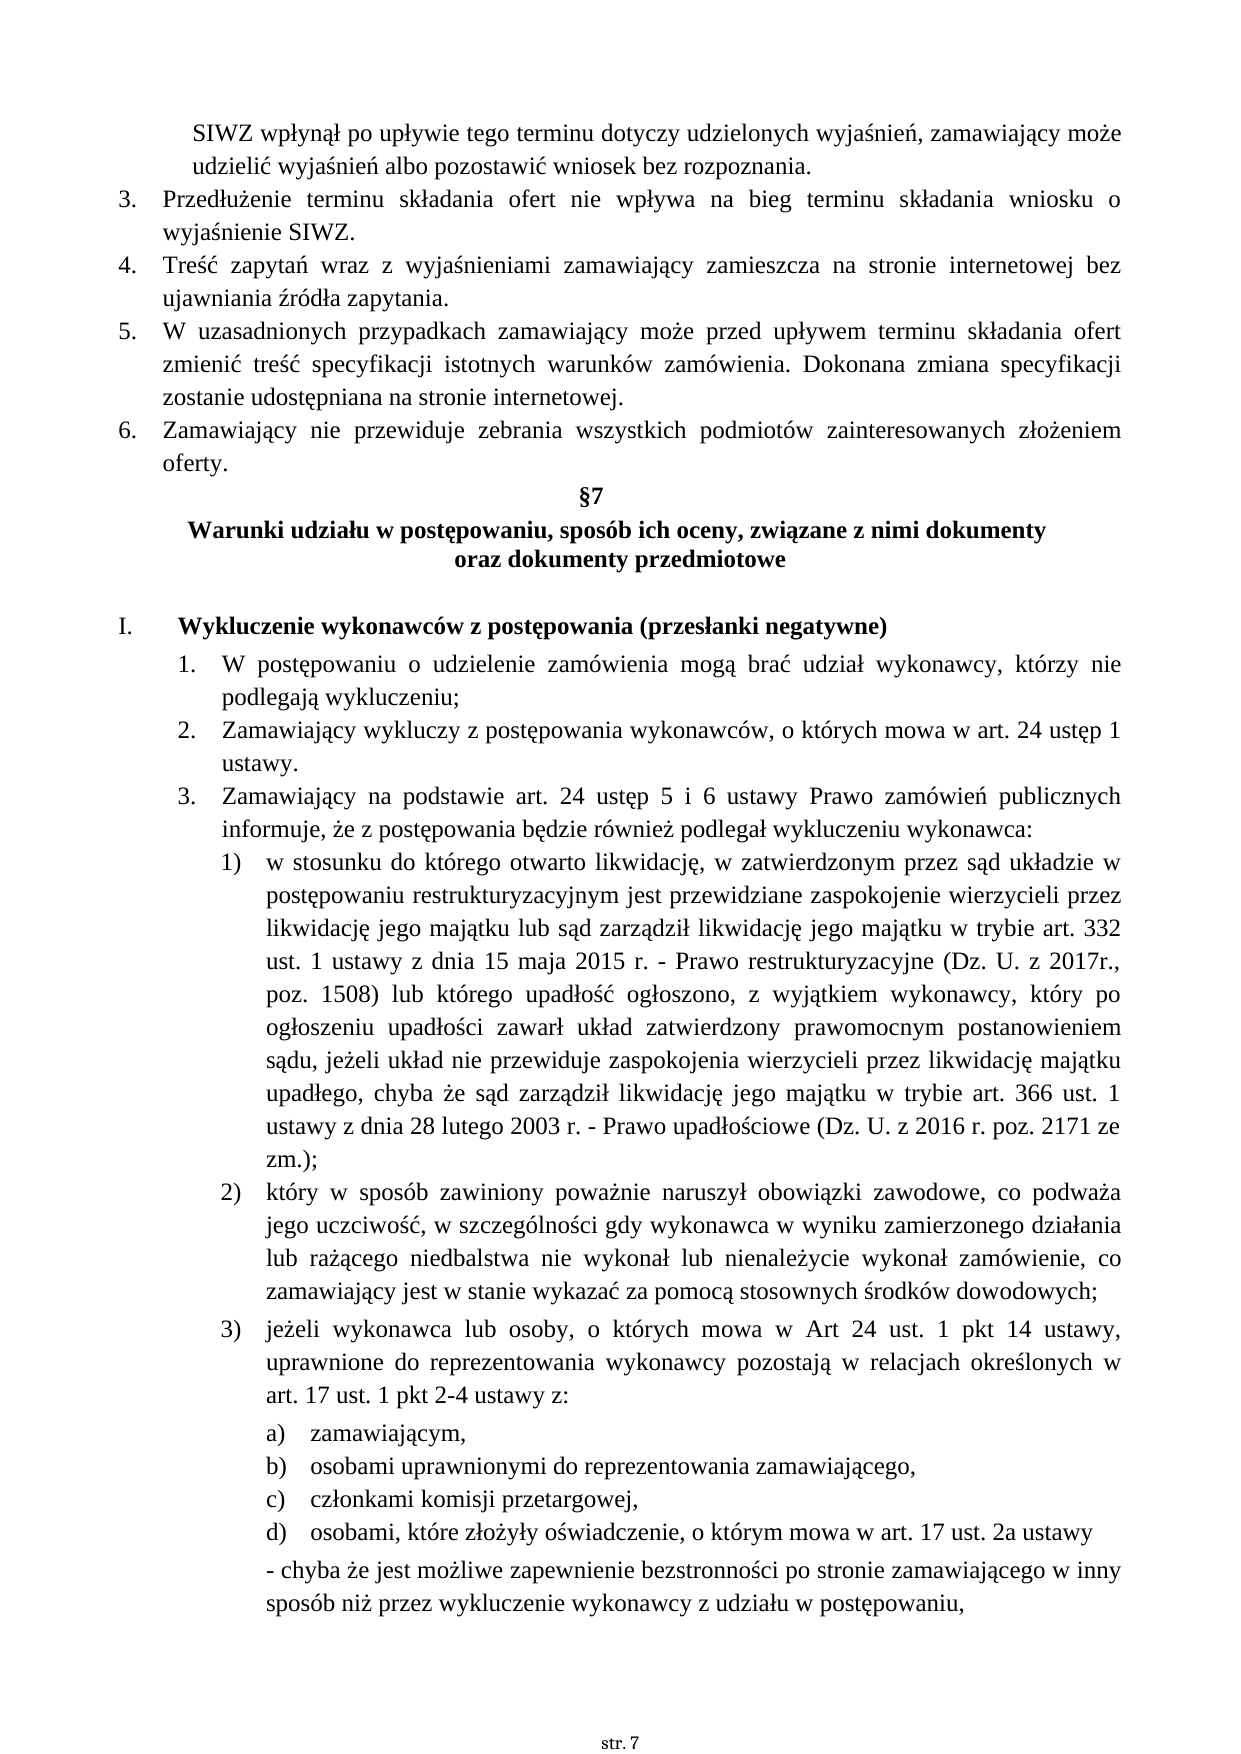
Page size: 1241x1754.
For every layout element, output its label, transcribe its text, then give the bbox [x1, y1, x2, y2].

list Zamawiający wykluczy z postępowania wykonawców, o których mowa w art. 24 ustęp 1 ustawy. [177, 715, 1122, 777]
list W uzasadnionych przypadkach zamawiający może przed upływem terminu składania ofert zmienić treść specyfikacji istotnych warunków zamówienia. Dokonana zmiana specyfikacji zostanie udostępniana na stronie internetowej. [118, 316, 1122, 411]
list Zamawiający nie przewiduje zebrania wszystkich podmiotów zainteresowanych złożeniem oferty. [118, 415, 1122, 477]
list który w sposób zawiniony poważnie naruszył obowiązki zawodowe, co podważa jego uczciwość, w szczególności gdy wykonawca w wyniku zamierzonego działania lub rażącego niedbalstwa nie wykonał lub nienależycie wykonał zamówienie, co zamawiający jest w stanie wykazać za pomocą stosownych środków dowodowych; [220, 1177, 1122, 1305]
list osobami, które złożyły oświadczenie, o którym mowa w art. 17 ust. 2a ustawy [266, 1517, 1122, 1546]
list w stosunku do którego otwarto likwidację, w zatwierdzonym przez sąd układzie w postępowaniu restrukturyzacyjnym jest przewidziane zaspokojenie wierzycieli przez likwidację jego majątku lub sąd zarządził likwidację jego majątku w trybie art. 332 ust. 1 ustawy z dnia 15 maja 2015 r. - Prawo restrukturyzacyjne (Dz. U. z 2017r., poz. 1508) lub którego upadłość ogłoszono, z wyjątkiem wykonawcy, który po ogłoszeniu upadłości zawarł układ zatwierdzony prawomocnym postanowieniem sądu, jeżeli układ nie przewiduje zaspokojenia wierzycieli przez likwidację majątku upadłego, chyba że sąd zarządził likwidację jego majątku w trybie art. 366 ust. 1 ustawy z dnia 28 lutego 2003 r. - Prawo upadłościowe (Dz. U. z 2016 r. poz. 2171 ze zm.); [220, 847, 1122, 1173]
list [162, 118, 1122, 180]
list członkami komisji przetargowej, [266, 1484, 1122, 1513]
list Treść zapytań wraz z wyjaśnieniami zamawiający zamieszcza na stronie internetowej bez ujawniania źródła zapytania. [118, 250, 1122, 312]
list Przedłużenie terminu składania ofert nie wpływa na bieg terminu składania wniosku o wyjaśnienie SIWZ. [118, 184, 1122, 246]
text - chyba że jest możliwe zapewnienie bezstronności po stronie zamawiającego w inny sposób niż przez wykluczenie wykonawcy z udziału w postępowaniu, [266, 1555, 1122, 1617]
list Zamawiający na podstawie art. 24 ustęp 5 i 6 ustawy Prawo zamówień publicznych informuje, że z postępowania będzie również podlegał wykluczeniu wykonawca: [177, 781, 1122, 843]
subtitle Warunki udziału w postępowaniu, sposób ich oceny, związane z nimi dokumenty oraz dokumenty przedmiotowe [118, 515, 1122, 573]
list osobami uprawnionymi do reprezentowania zamawiającego, [266, 1451, 1122, 1480]
list Wykluczenie wykonawców z postępowania (przesłanki negatywne) [118, 611, 1122, 639]
list W postępowaniu o udzielenie zamówienia mogą brać udział wykonawcy, którzy nie podlegają wykluczeniu; [177, 649, 1122, 711]
list jeżeli wykonawca lub osoby, o których mowa w Art 24 ust. 1 pkt 14 ustawy, uprawnione do reprezentowania wykonawcy pozostają w relacjach określonych w art. 17 ust. 1 pkt 2-4 ustawy z: [220, 1314, 1122, 1409]
list zamawiającym, [266, 1418, 1122, 1447]
